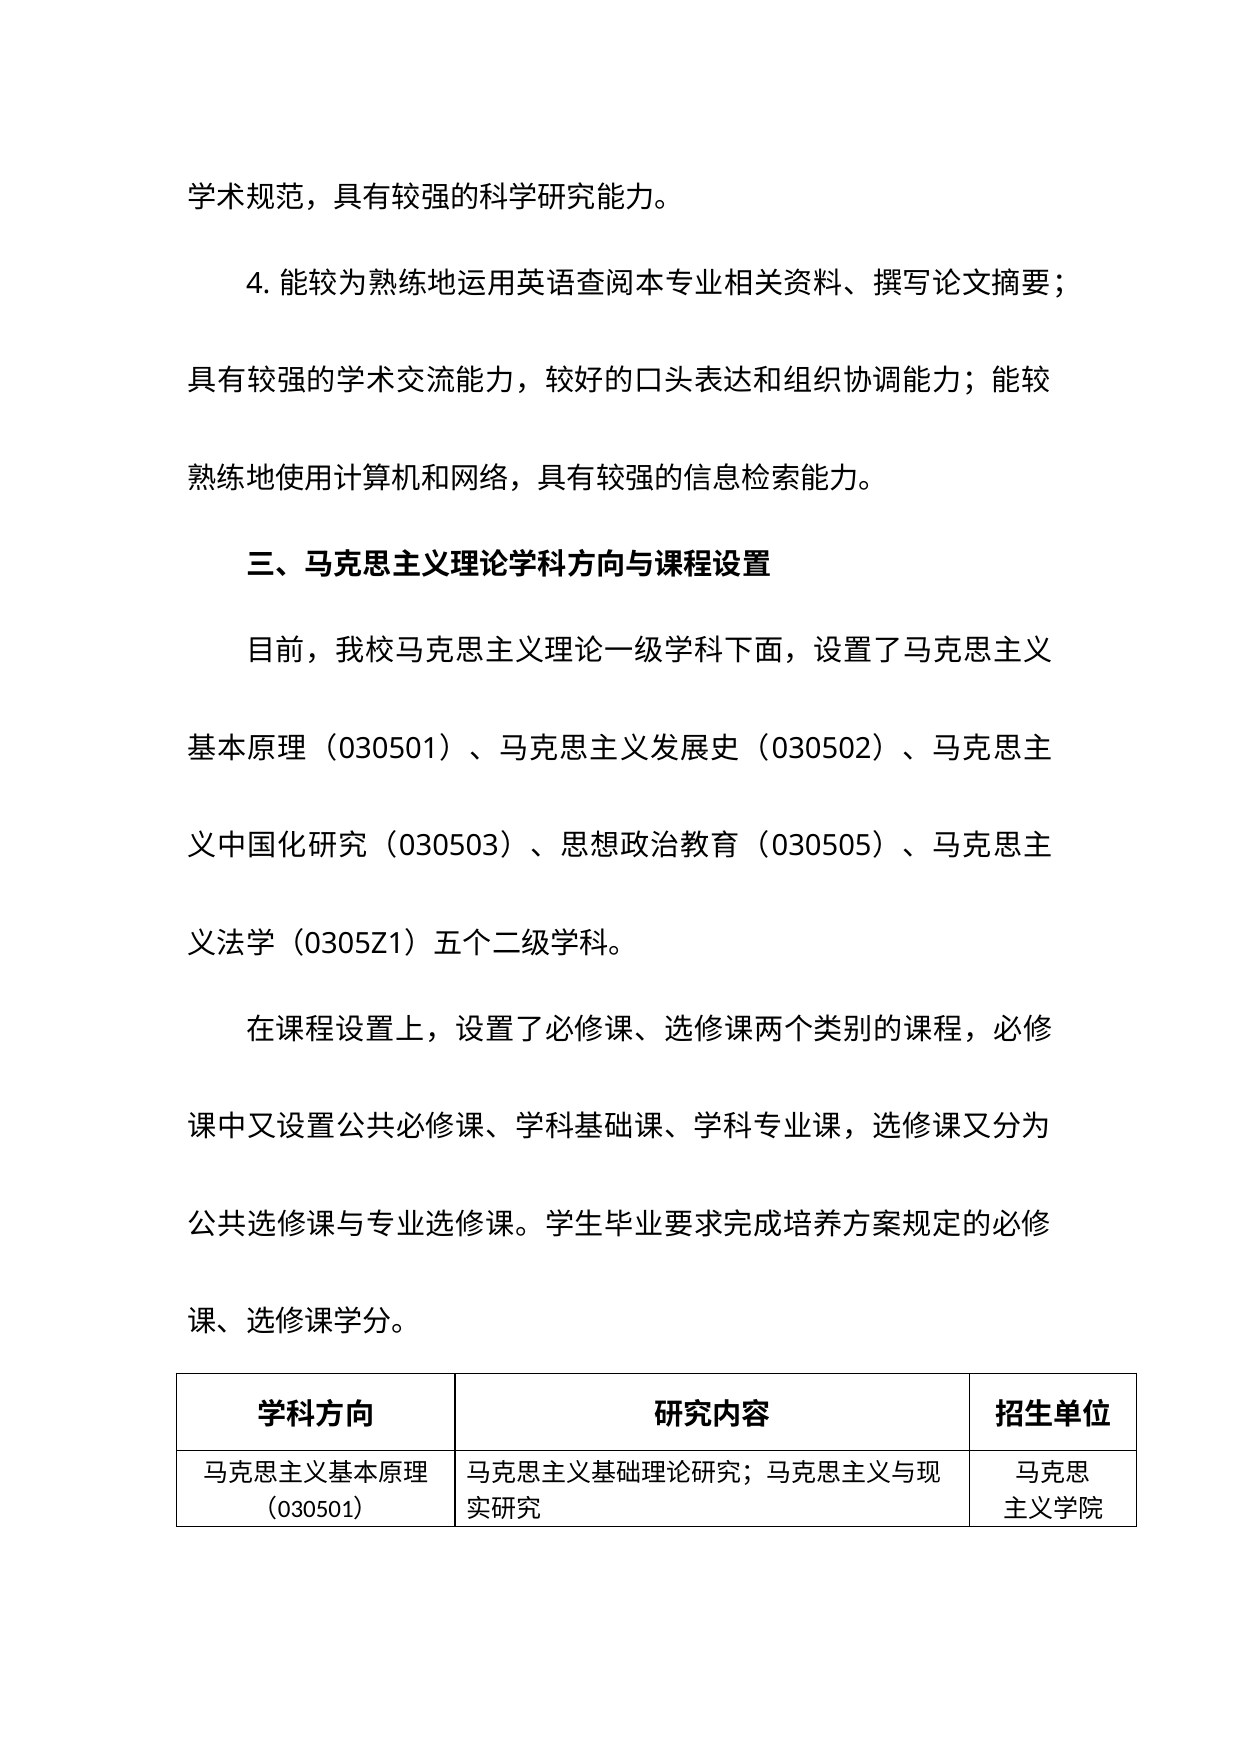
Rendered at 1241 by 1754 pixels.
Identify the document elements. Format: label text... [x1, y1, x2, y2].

text 目前，我校马克思主义理论一级学科下面，设置了马克思主义基本原理（030501）、马克思主义发展史（030502）、马克思主义中国化研究（030503）、思想政治教育（030505）、马克思主义法学（0305Z1）五个二级学科。 [187, 615, 1053, 973]
table_cell 马克思 主义学院 [970, 1451, 1136, 1526]
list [187, 162, 1053, 227]
text 三、马克思主义理论学科方向与课程设置 [187, 529, 1053, 594]
table_header 研究内容 [456, 1374, 969, 1449]
table_header 招生单位 [970, 1374, 1136, 1449]
list 4. 能较为熟练地运用英语查阅本专业相关资料、撰写论文摘要；具有较强的学术交流能力，较好的口头表达和组织协调能力；能较熟练地使用计算机和网络，具有较强的信息检索能力。 [187, 248, 1053, 508]
table_cell 马克思主义基础理论研究；马克思主义与现实研究 [456, 1451, 969, 1526]
text 在课程设置上，设置了必修课、选修课两个类别的课程，必修课中又设置公共必修课、学科基础课、学科专业课，选修课又分为公共选修课与专业选修课。学生毕业要求完成培养方案规定的必修课、选修课学分。 [187, 994, 1053, 1352]
table_header 学科方向 [177, 1374, 454, 1449]
table_cell 马克思主义基本原理 （030501） [177, 1451, 454, 1526]
